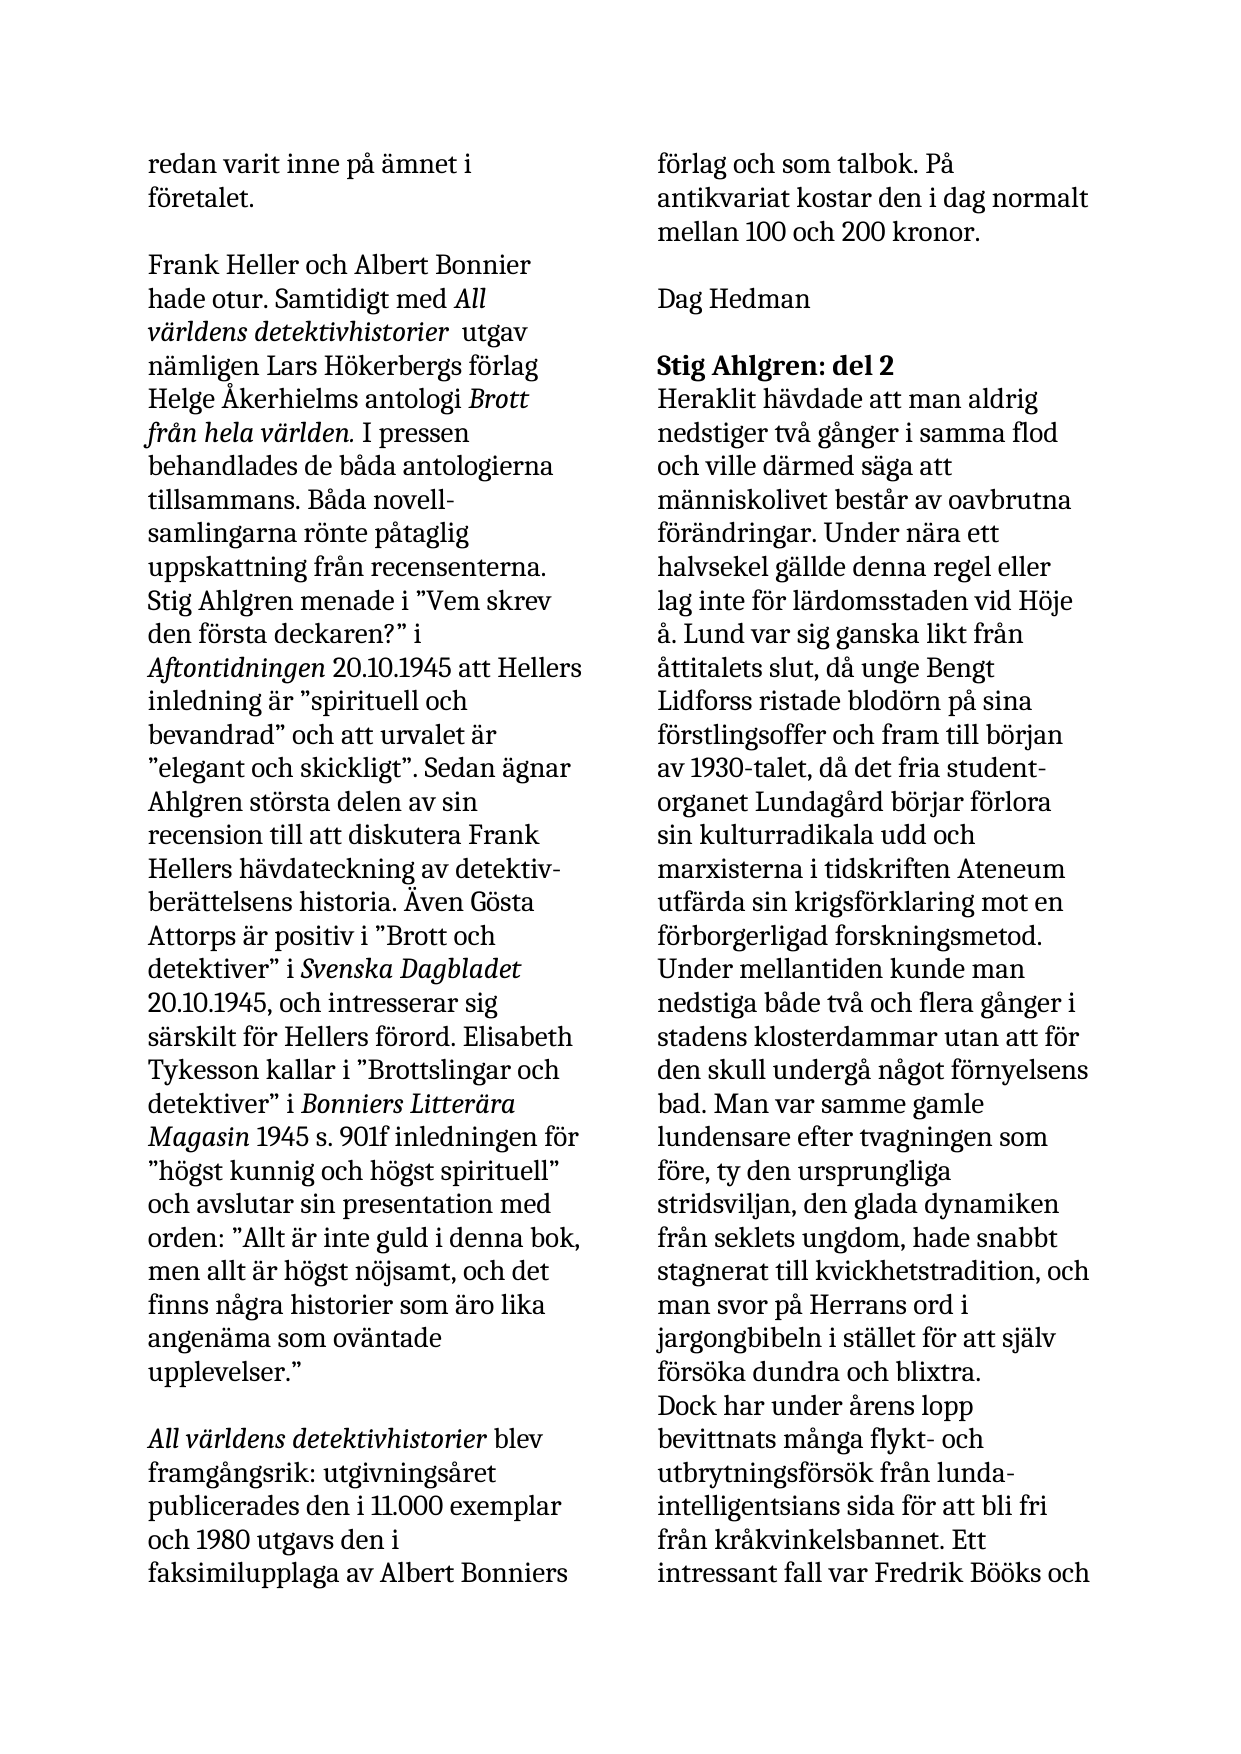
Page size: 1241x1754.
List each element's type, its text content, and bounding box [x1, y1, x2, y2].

text Frank Heller och Albert Bonnier hade otur. Samtidigt med All världens detektivhistorier utgav nämligen Lars Hökerbergs förlag Helge Åkerhielms antologi Brott från hela världen. I pressen behandlades de båda antologierna tillsammans. Båda novell-samlingarna rönte påtaglig uppskattning från recensenterna. Stig Ahlgren menade i ”Vem skrev den första deckaren?” i Aftontidningen 20.10.1945 att Hellers inledning är ”spirituell och bevandrad” och att urvalet är ”elegant och skickligt”. Sedan ägnar Ahlgren största delen av sin recension till att diskutera Frank Hellers hävdateckning av detektiv-berättelsens historia. Även Gösta Attorps är positiv i ”Brott och detektiver” i Svenska Dagbladet 20.10.1945, och intresserar sig särskilt för Hellers förord. Elisabeth Tykesson kallar i ”Brottslingar och detektiver” i Bonniers Litterära Magasin 1945 s. 901f inledningen för ”högst kunnig och högst spirituell” och avslutar sin presentation med orden: ”Allt är inte guld i denna bok, men allt är högst nöjsamt, och det finns några historier som äro lika angenäma som oväntade upplevelser.” [148, 248, 583, 1389]
text All världens detektivhistorier blev framgångsrik: utgivningsåret publicerades den i 11.000 exemplar och 1980 utgavs den i faksimilupplaga av Albert Bonniers förlag och som talbok. På antikvariat kostar den i dag normalt mellan 100 och 200 kronor. [148, 1422, 583, 1590]
text Heraklit hävdade att man aldrig nedstiger två gånger i samma flod och ville därmed säga att människolivet består av oavbrutna förändringar. Under nära ett halvsekel gällde denna regel eller lag inte för lärdomsstaden vid Höje å. Lund var sig ganska likt från åttitalets slut, då unge Bengt Lidforss ristade blodörn på sina [657, 382, 1093, 718]
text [657, 1389, 1093, 1590]
text förstlingsoffer och fram till början av 1930-talet, då det fria student-organet Lundagård börjar förlora sin kulturradikala udd och marxisterna i tidskriften Ateneum utfärda sin krigsförklaring mot en förborgerligad forskningsmetod. Under mellantiden kunde man nedstiga både två och flera gånger i stadens klosterdammar utan att för den skull undergå något förnyelsens bad. Man var samme gamle lundensare efter tvagningen som före, ty den ursprungliga stridsviljan, den glada dynamiken från seklets ungdom, hade snabbt stagnerat till kvickhetstradition, och man svor på Herrans ord i jargongbibeln i stället för att själv försöka dundra och blixtra. [657, 718, 1093, 1389]
text Dag Hedman [657, 282, 1093, 315]
text All världens detektivhistorier blev framgångsrik: utgivningsåret publicerades den i 11.000 exemplar och 1980 utgavs den i faksimilupplaga av Albert Bonniers förlag och som talbok. På antikvariat kostar den i dag normalt mellan 100 och 200 kronor. [657, 148, 1093, 248]
text Stig Ahlgren: del 2 [657, 349, 1093, 382]
